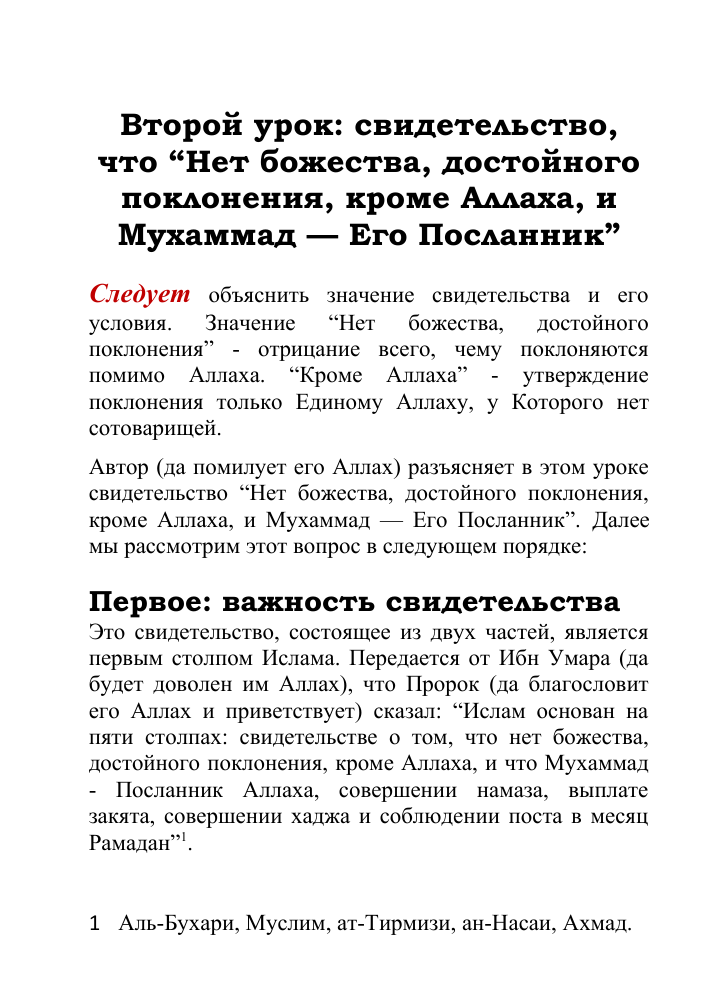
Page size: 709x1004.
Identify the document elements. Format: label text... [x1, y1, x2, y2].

text Первое: важность свидетельства [88, 583, 649, 618]
text Это свидетельство, состоящее из двух частей, является первым столпом Ислама. Передается от Ибн Умара (да будет доволен им Аллах), что Пророк (да благословит его Аллах и приветствует) сказал: “Ислам основан на пяти столпах: свидетельстве о том, что нет божества, достойного поклонения, кроме Аллаха, и что Мухаммад - Посланник Аллаха, совершении намаза, выплате закята, совершении хаджа и соблюдении поста в месяц Рамадан”. [88, 618, 649, 855]
text Следует объяснить значение свидетельства и его условия. Значение “Нет божества, достойного поклонения” - отрицание всего, чему поклоняются помимо Аллаха. “Кроме Аллаха” - утверждение поклонения только Единому Аллаху, у Которого нет сотоварищей. [88, 278, 649, 441]
text Второй урок: свидетельство, что “Нет божества, достойного поклонения, кроме Аллаха, и Мухаммад — Его Посланник” [88, 106, 649, 253]
text Автор (да помилует его Аллах) разъясняет в этом уроке свидетельство “Нет божества, достойного поклонения, кроме Аллаха, и Мухаммад — Его Посланник”. Далее мы рассмотрим этот вопрос в следующем порядке: [88, 453, 649, 558]
